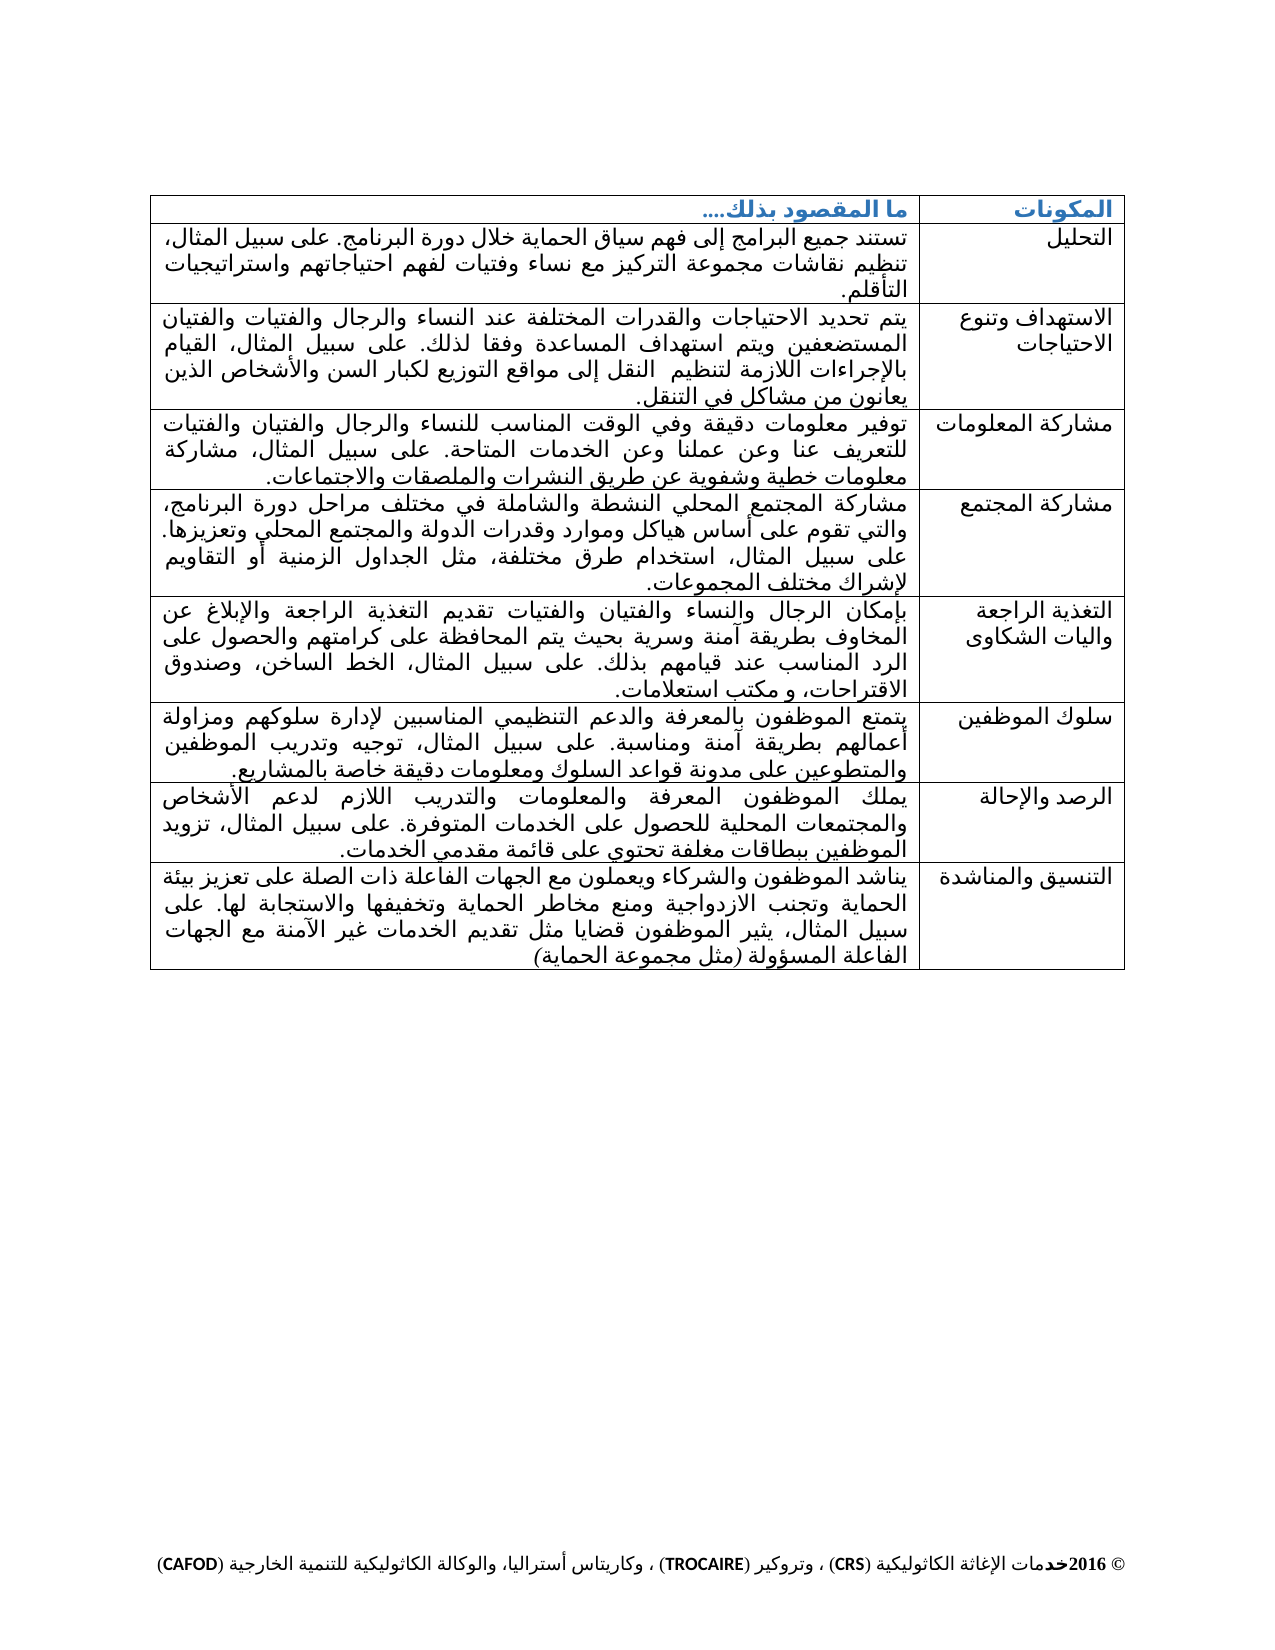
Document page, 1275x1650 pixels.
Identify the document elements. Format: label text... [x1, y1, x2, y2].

table_cell الرصد والإحالة [920, 783, 1124, 862]
table_cell مشاركة المجتمع [920, 490, 1124, 596]
table_cell يتم تحديد الاحتياجات والقدرات المختلفة عند النساء والرجال والفتيات والفتيان المستضعفين ويتم استهداف المساعدة وفقا لذلك. على سبيل المثال، القيام بالإجراءات اللازمة لتنظيم النقل إلى مواقع التوزيع لكبار السن والأشخاص الذين يعانون من مشاكل في التنقل. [151, 304, 919, 409]
table_cell يتمتع الموظفون بالمعرفة والدعم التنظيمي المناسبين لإدارة سلوكهم ومزاولة أعمالهم بطريقة آمنة ومناسبة. على سبيل المثال، توجيه وتدريب الموظفين والمتطوعين على مدونة قواعد السلوك ومعلومات دقيقة خاصة بالمشاريع. [151, 703, 919, 782]
table_cell التغذية الراجعة واليات الشكاوى [920, 597, 1124, 702]
table_cell مشاركة المعلومات [920, 410, 1124, 489]
table_cell التحليل [920, 224, 1124, 303]
table_cell توفير معلومات دقيقة وفي الوقت المناسب للنساء والرجال والفتيان والفتيات للتعريف عنا وعن عملنا وعن الخدمات المتاحة. على سبيل المثال، مشاركة معلومات خطية وشفوية عن طريق النشرات والملصقات والاجتماعات. [151, 410, 919, 489]
table_cell سلوك الموظفين [920, 703, 1124, 782]
table_cell يملك الموظفون المعرفة والمعلومات والتدريب اللازم لدعم الأشخاص والمجتمعات المحلية للحصول على الخدمات المتوفرة. على سبيل المثال، تزويد الموظفين ببطاقات مغلفة تحتوي على قائمة مقدمي الخدمات. [151, 783, 919, 862]
table_header المكونات [920, 196, 1124, 222]
table_cell الاستهداف وتنوع الاحتياجات [920, 304, 1124, 409]
table_header ما المقصود بذلك.... [151, 196, 919, 222]
table_cell تستند جميع البرامج إلى فهم سياق الحماية خلال دورة البرنامج. على سبيل المثال، تنظيم نقاشات مجموعة التركيز مع نساء وفتيات لفهم احتياجاتهم واستراتيجيات التأقلم. [151, 224, 919, 303]
table_cell التنسيق والمناشدة [920, 863, 1124, 969]
table_cell مشاركة المجتمع المحلي النشطة والشاملة في مختلف مراحل دورة البرنامج، والتي تقوم على أساس هياكل وموارد وقدرات الدولة والمجتمع المحلي وتعزيزها. على سبيل المثال، استخدام طرق مختلفة، مثل الجداول الزمنية أو التقاويم لإشراك مختلف المجموعات. [151, 490, 919, 596]
table_cell يناشد الموظفون والشركاء ويعملون مع الجھات الفاعلة ذات الصلة علی تعزیز بیئة الحمایة وتجنب الازدواجیة ومنع مخاطر الحمایة وتخفیفھا والاستجابة لھا. على سبيل المثال، يثير الموظفون قضايا مثل تقديم الخدمات غير الآمنة مع الجهات الفاعلة المسؤولة (مثل مجموعة الحماية) [151, 863, 919, 969]
table_cell بإمكان الرجال والنساء والفتيان والفتيات تقديم التغذية الراجعة والإبلاغ عن المخاوف بطريقة آمنة وسرية بحيث يتم المحافظة على كرامتهم والحصول على الرد المناسب عند قيامهم بذلك. على سبيل المثال، الخط الساخن، وصندوق الاقتراحات، و مكتب استعلامات. [151, 597, 919, 702]
